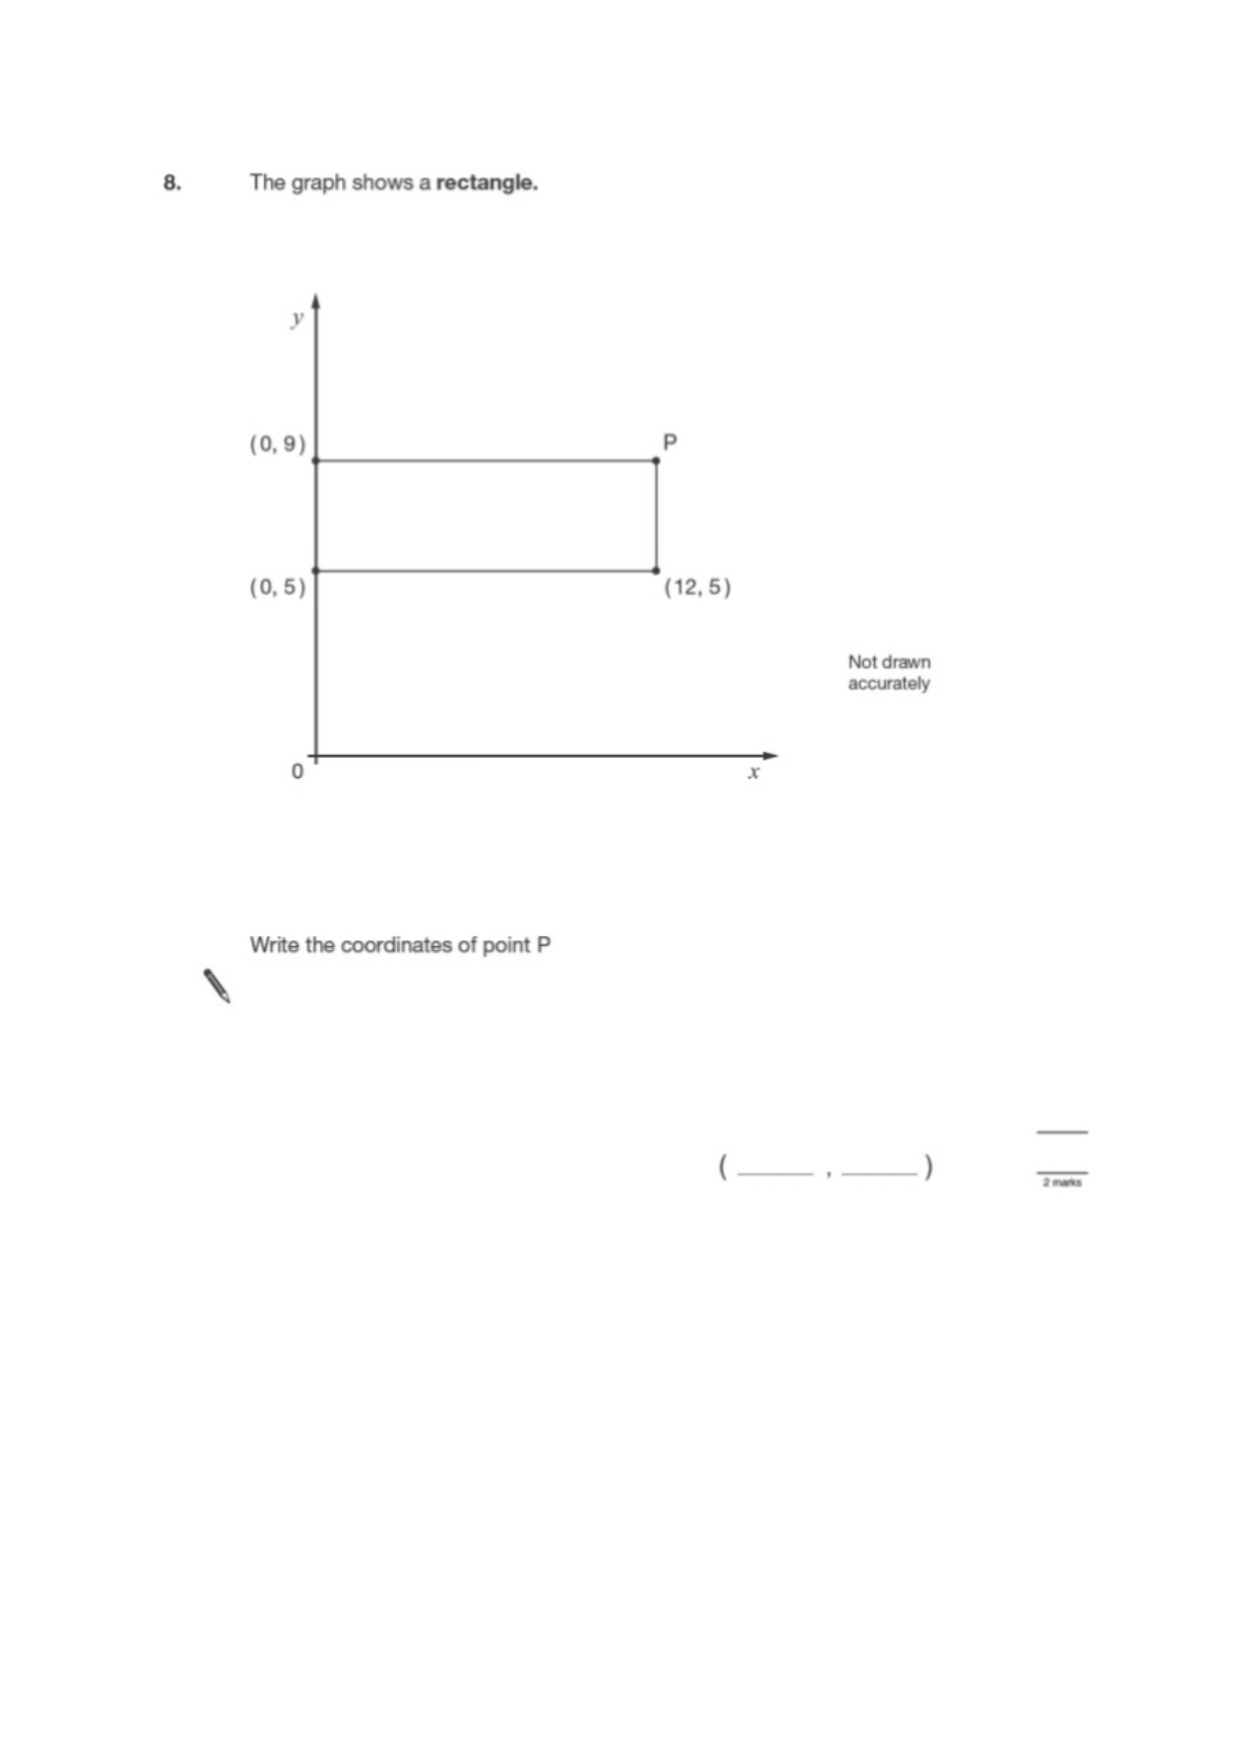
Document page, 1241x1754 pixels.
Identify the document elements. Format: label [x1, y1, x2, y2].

picture [150, 150, 1091, 1214]
